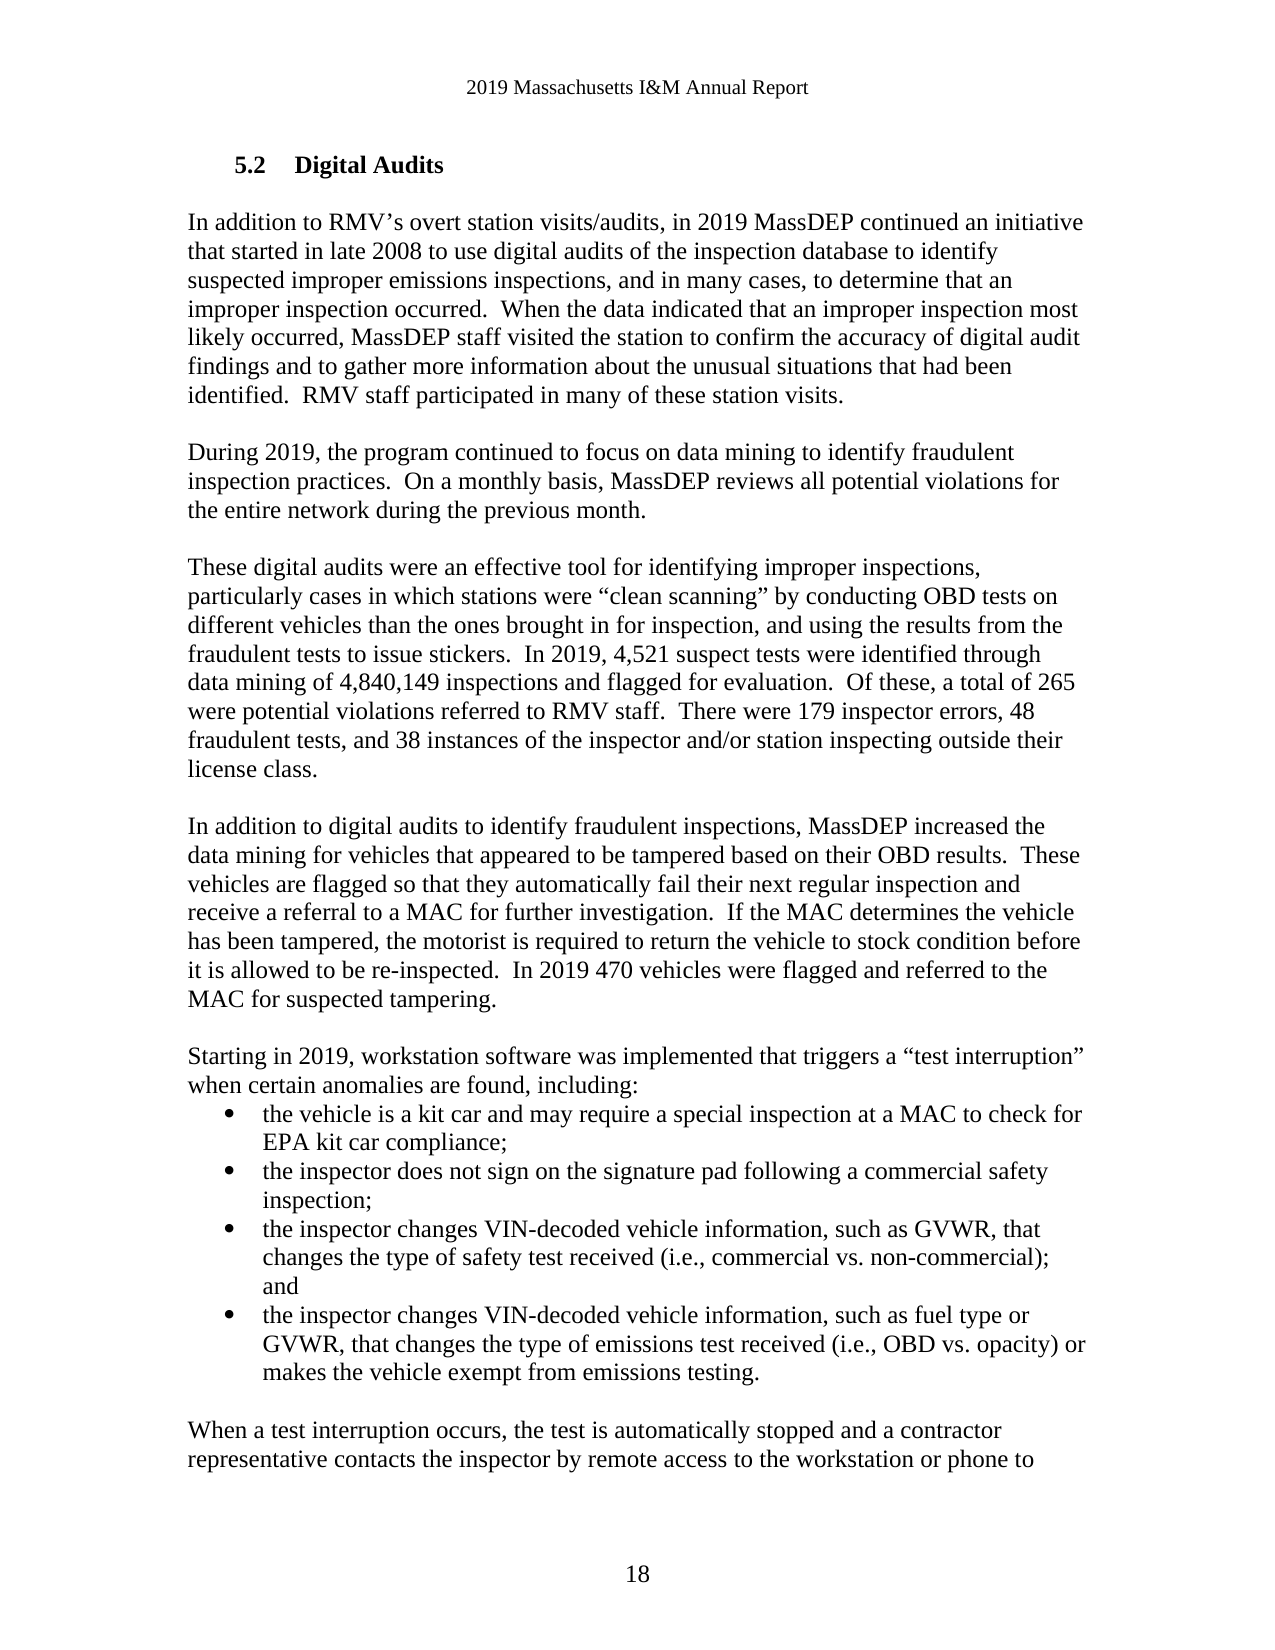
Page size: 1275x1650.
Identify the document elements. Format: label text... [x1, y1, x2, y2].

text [187, 1415, 1087, 1472]
subtitle Digital Audits [234, 150, 1087, 179]
list the inspector does not sign on the signature pad following a commercial safety inspection; [225, 1156, 1087, 1214]
text These digital audits were an effective tool for identifying improper inspections, particularly cases in which stations were “clean scanning” by conducting OBD tests on different vehicles than the ones brought in for inspection, and using the results from the fraudulent tests to issue stickers. In 2019, 4,521 suspect tests were identified through data mining of 4,840,149 inspections and flagged for evaluation. Of these, a total of 265 were potential violations referred to RMV staff. There were 179 inspector errors, 48 fraudulent tests, and 38 instances of the inspector and/or station inspecting outside their license class. [187, 552, 1087, 782]
list the vehicle is a kit car and may require a special inspection at a MAC to check for EPA kit car compliance; [225, 1099, 1087, 1156]
text During 2019, the program continued to focus on data mining to identify fraudulent inspection practices. On a monthly basis, MassDEP reviews all potential violations for the entire network during the previous month. [187, 437, 1087, 524]
list the inspector changes VIN-decoded vehicle information, such as fuel type or GVWR, that changes the type of emissions test received (i.e., OBD vs. opacity) or makes the vehicle exempt from emissions testing. [225, 1300, 1087, 1386]
text Starting in 2019, workstation software was implemented that triggers a “test interruption” when certain anomalies are found, including: [187, 1041, 1087, 1099]
text In addition to RMV’s overt station visits/audits, in 2019 MassDEP continued an initiative that started in late 2008 to use digital audits of the inspection database to identify suspected improper emissions inspections, and in many cases, to determine that an improper inspection occurred. When the data indicated that an improper inspection most likely occurred, MassDEP staff visited the station to confirm the accuracy of digital audit findings and to gather more information about the unusual situations that had been identified. RMV staff participated in many of these station visits. [187, 207, 1087, 409]
text In addition to digital audits to identify fraudulent inspections, MassDEP increased the data mining for vehicles that appeared to be tampered based on their OBD results. These vehicles are flagged so that they automatically fail their next regular inspection and receive a referral to a MAC for further investigation. If the MAC determines the vehicle has been tampered, the motorist is required to return the vehicle to stock condition before it is allowed to be re-inspected. In 2019 470 vehicles were flagged and referred to the MAC for suspected tampering. [187, 811, 1087, 1012]
list the inspector changes VIN-decoded vehicle information, such as GVWR, that changes the type of safety test received (i.e., commercial vs. non-commercial); and [225, 1214, 1087, 1300]
